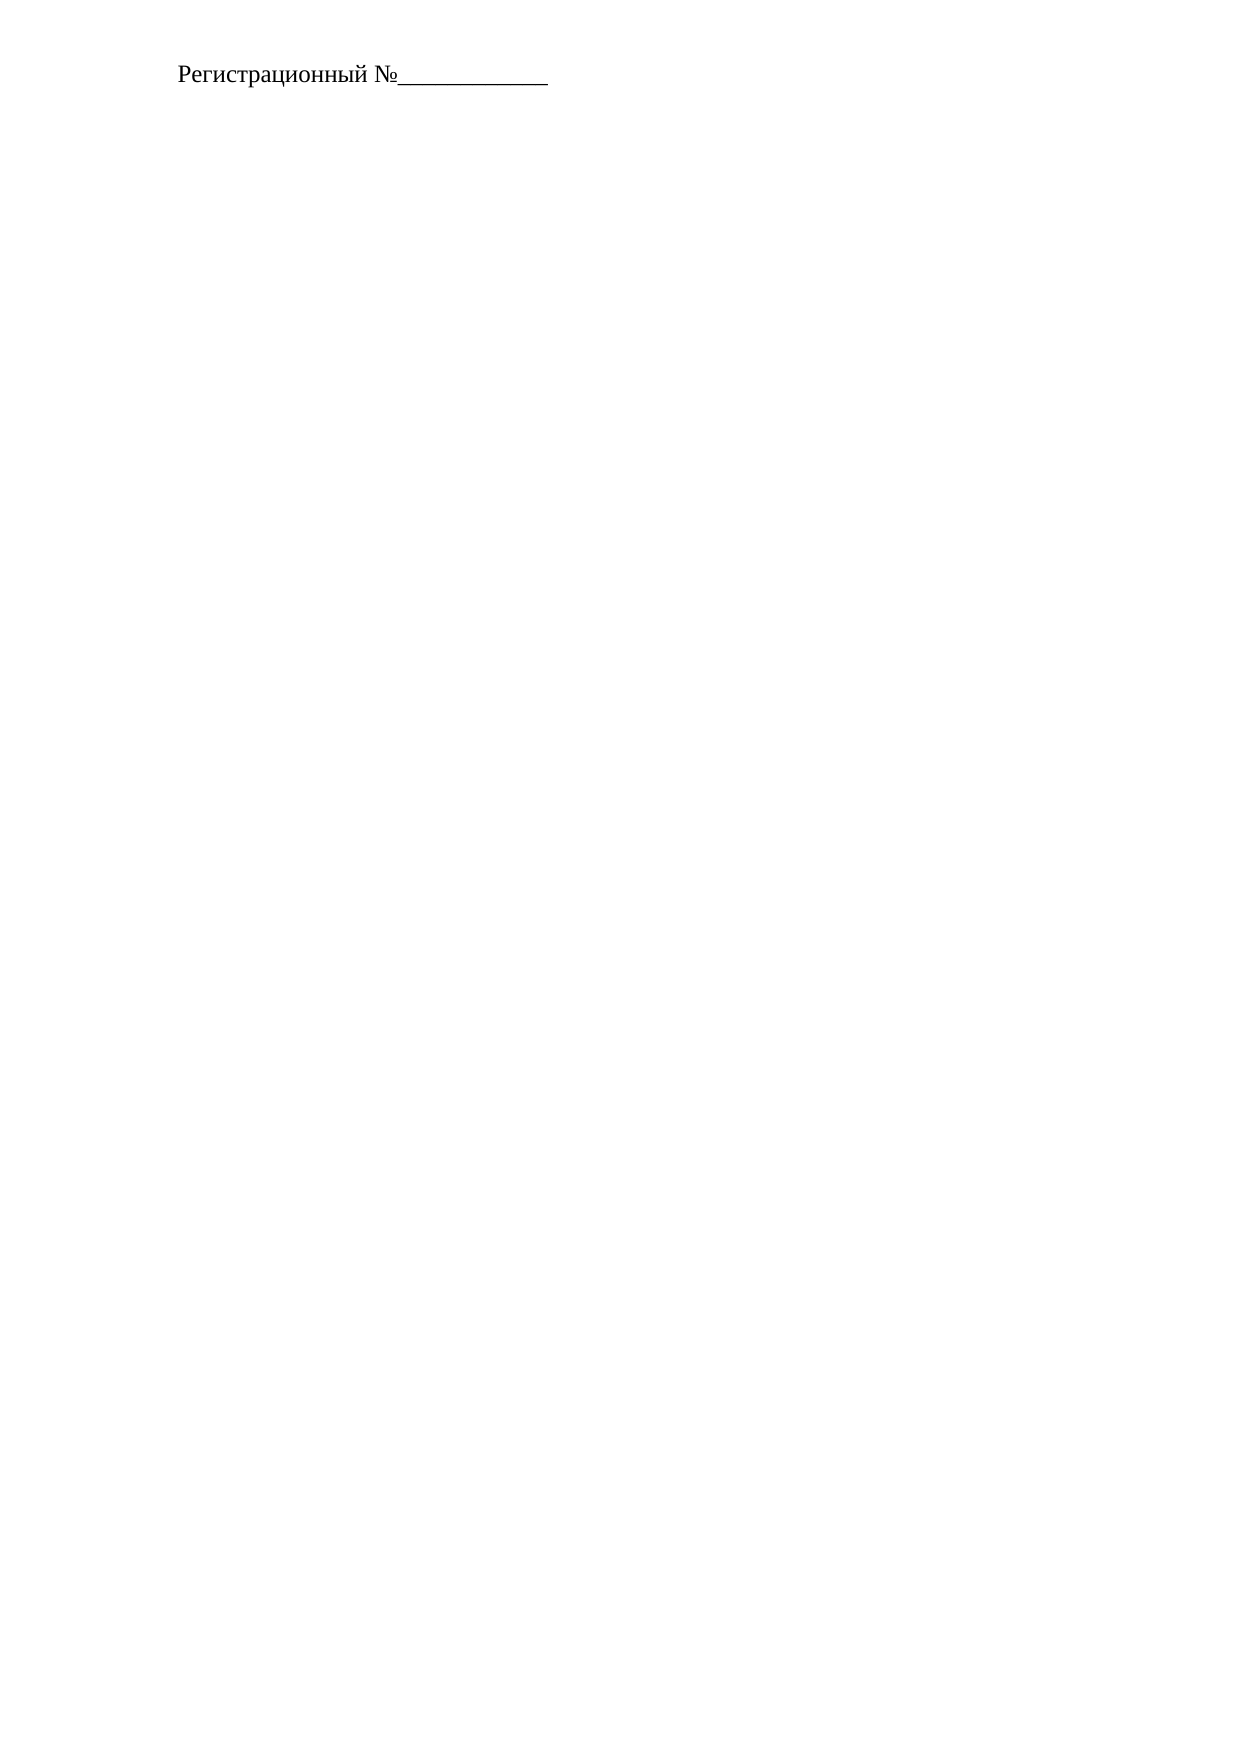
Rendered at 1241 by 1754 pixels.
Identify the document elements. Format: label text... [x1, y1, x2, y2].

text Регистрационный №____________ [177, 59, 1152, 88]
